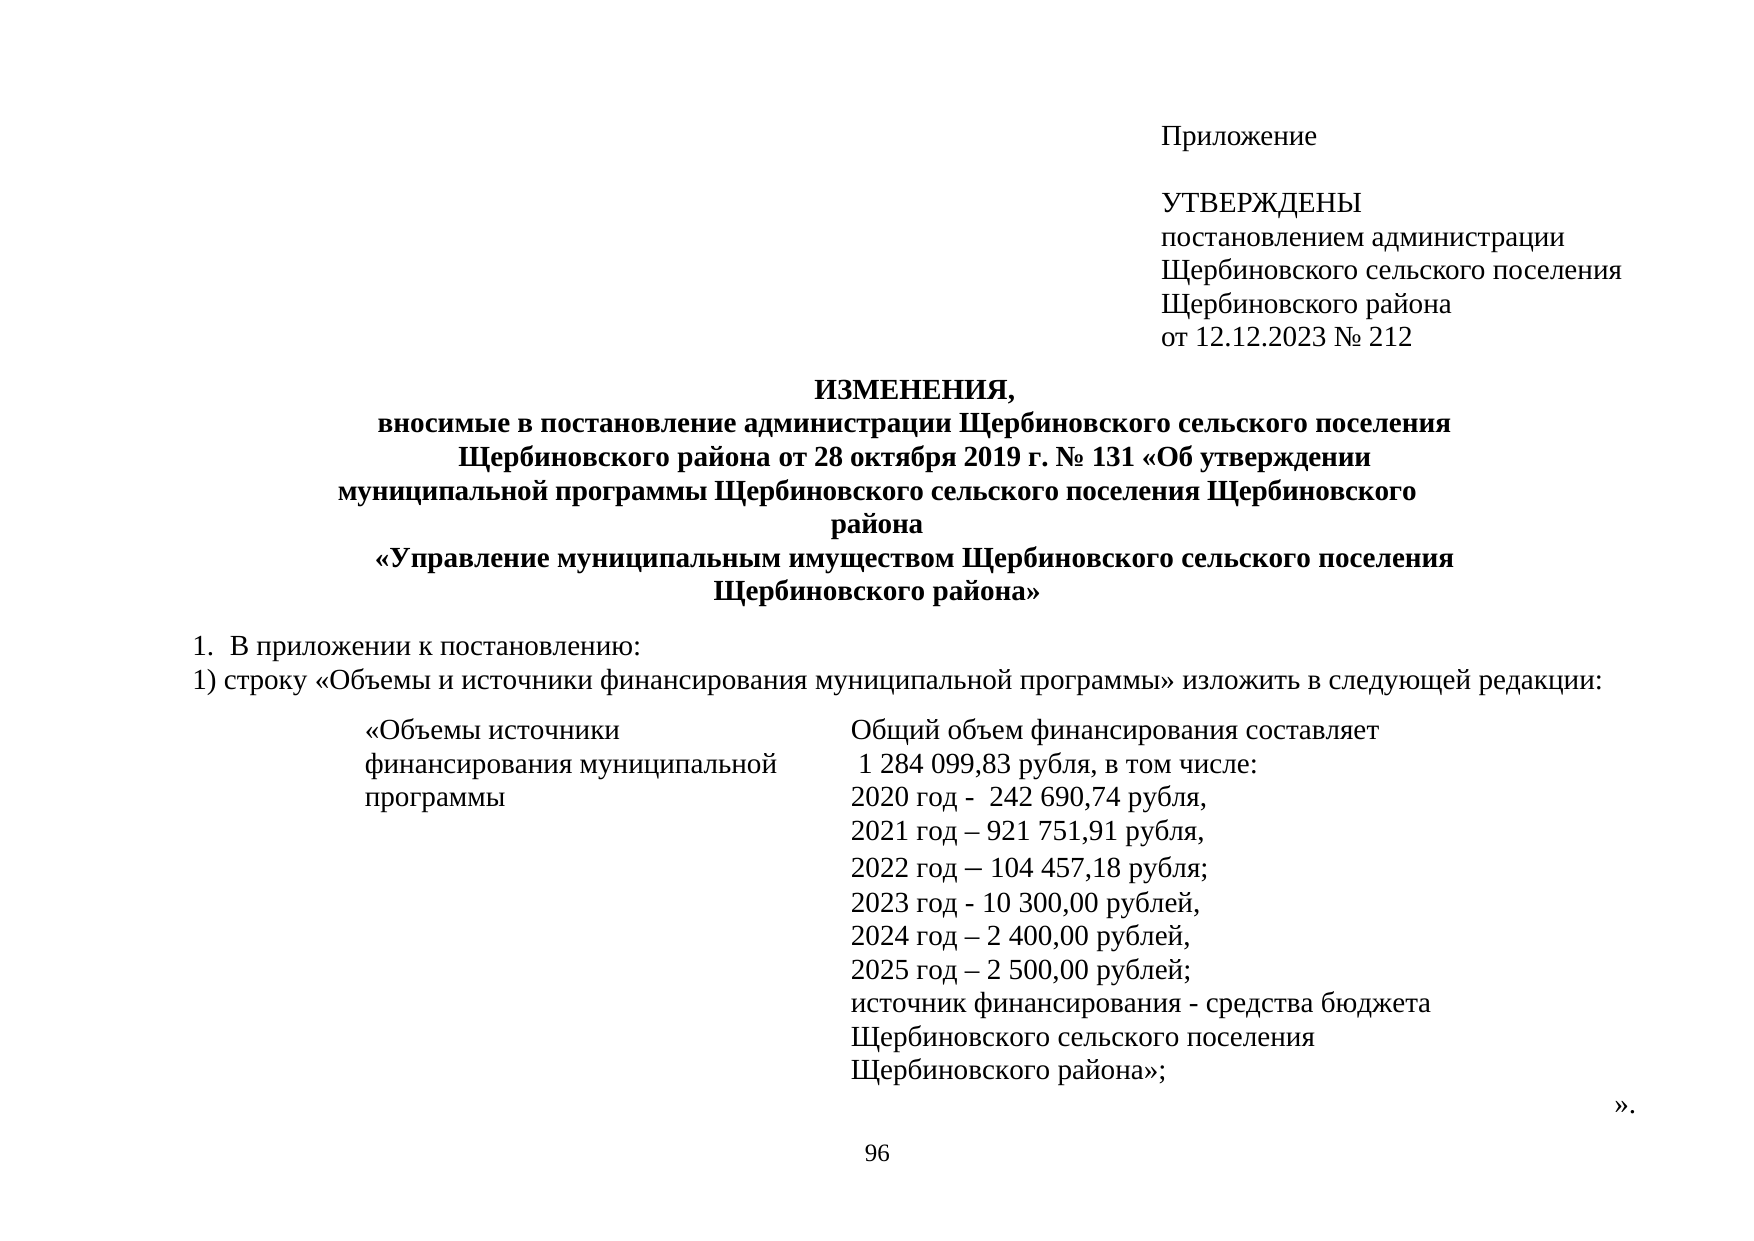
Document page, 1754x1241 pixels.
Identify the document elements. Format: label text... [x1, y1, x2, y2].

list В приложении к постановлению: [192, 628, 1636, 662]
text Щербиновского района [1161, 286, 1636, 319]
text ». [118, 1086, 1636, 1119]
text ИЗМЕНЕНИЯ, [295, 372, 1459, 406]
text вносимые в постановление администрации Щербиновского сельского поселения [295, 406, 1459, 439]
text Приложение [1161, 118, 1636, 152]
text «Управление муниципальным имуществом Щербиновского сельского поселения Щербиновского района» [295, 540, 1459, 607]
text постановлением администрации [1161, 219, 1636, 252]
text УТВЕРЖДЕНЫ [1161, 185, 1636, 219]
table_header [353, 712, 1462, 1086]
text 1) строку «Объемы и источники финансирования муниципальной программы» изложить в следующей редакции: [118, 662, 1636, 696]
text Щербиновского района от 28 октября . № 131 «Об утверждении муниципальной программы Щербиновского сельского поселения Щербиновского района [295, 439, 1459, 540]
text от 12.12.2023 № 212 [1161, 319, 1636, 353]
text Щербиновского сельского поселения [1161, 252, 1636, 286]
